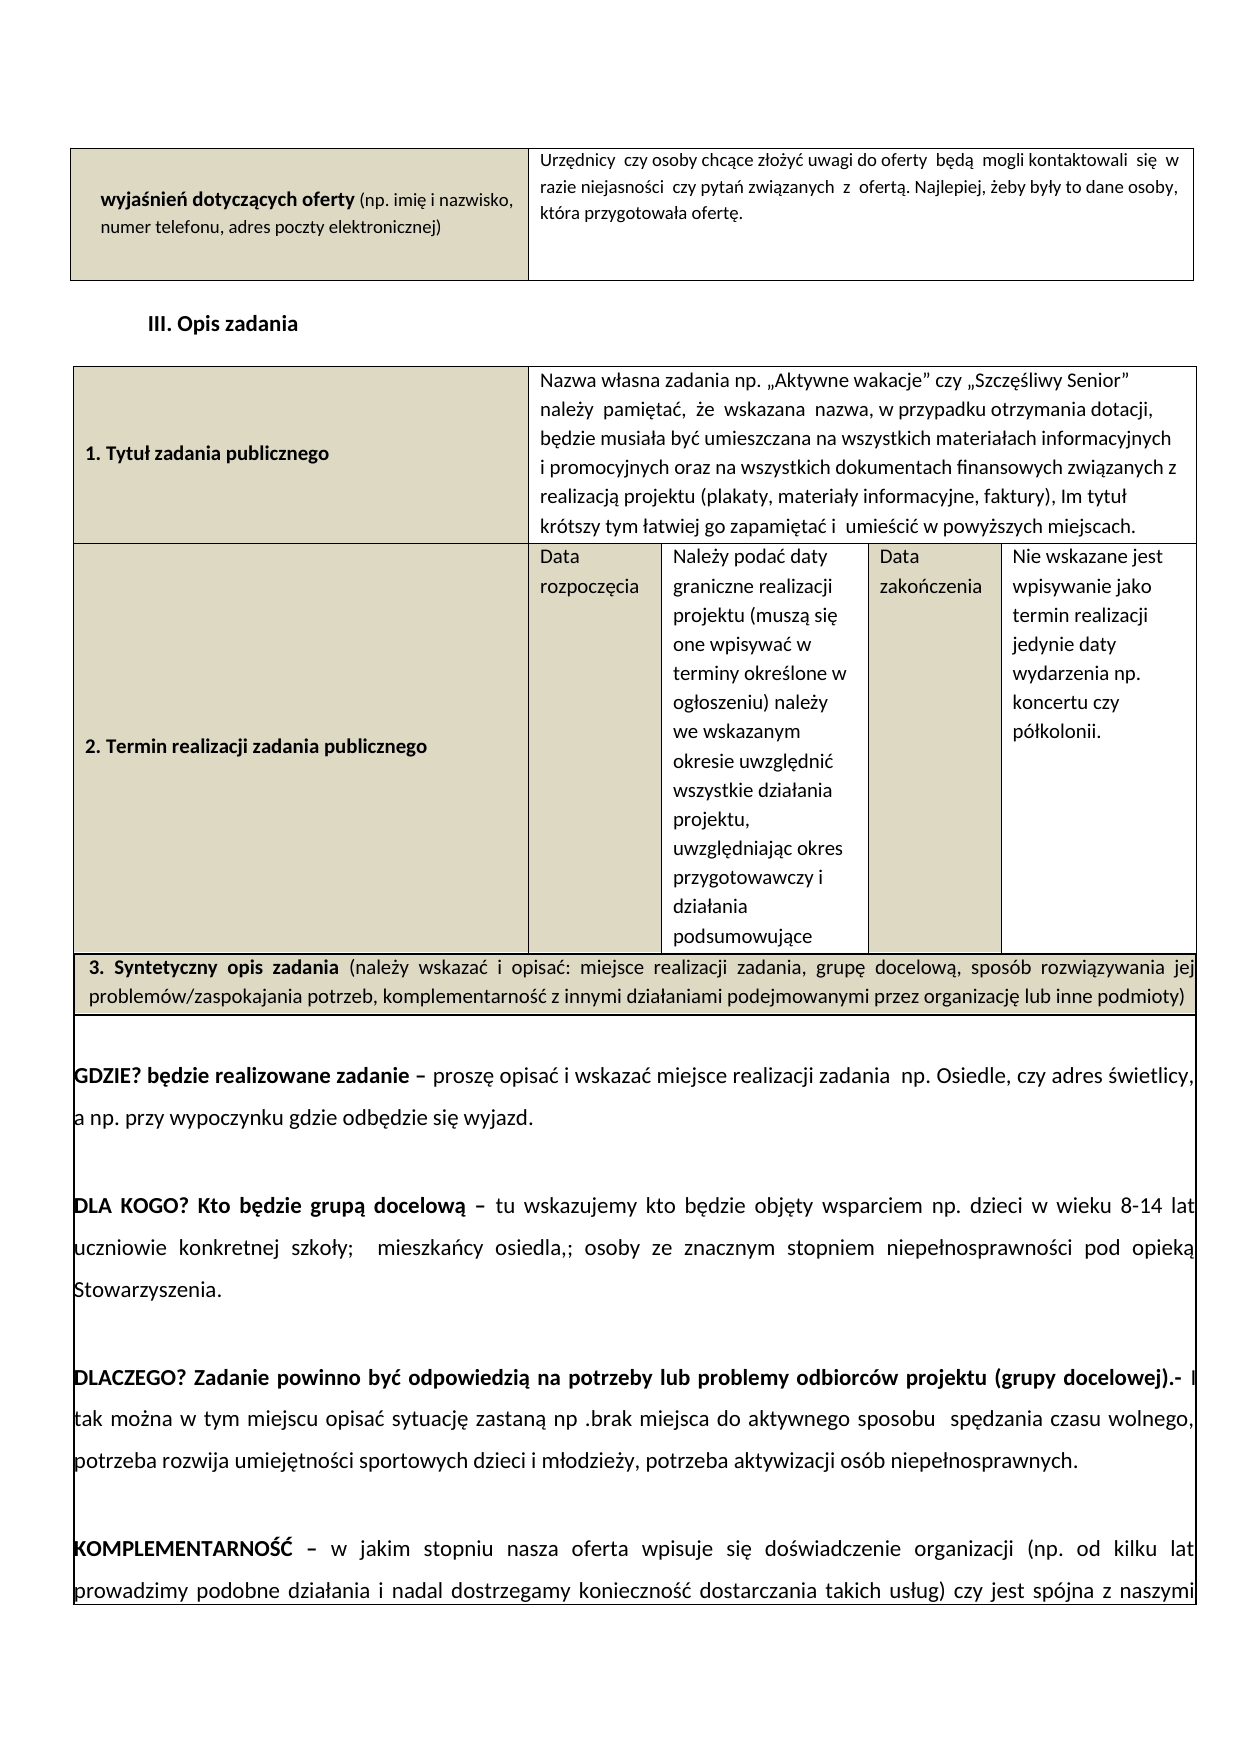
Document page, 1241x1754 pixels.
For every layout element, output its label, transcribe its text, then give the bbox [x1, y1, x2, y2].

table_header 1. Tytuł zadania publicznego [74, 367, 528, 543]
table_cell Data rozpoczęcia [529, 544, 661, 952]
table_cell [71, 149, 528, 280]
table_cell Nie wskazane jest wpisywanie jako termin realizacji jedynie daty wydarzenia np. koncertu czy półkolonii. [1002, 544, 1196, 952]
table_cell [529, 149, 1193, 280]
table_cell 2. Termin realizacji zadania publicznego [74, 544, 528, 952]
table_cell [75, 1016, 1195, 1604]
table_cell Należy podać daty graniczne realizacji projektu (muszą się one wpisywać w terminy określone w ogłoszeniu) należy we wskazanym okresie uwzględnić wszystkie działania projektu, uwzględniając okres przygotowawczy i działania podsumowujące [662, 544, 868, 952]
table_cell 3. Syntetyczny opis zadania (należy wskazać i opisać: miejsce realizacji zadania, grupę docelową, sposób rozwiązywania jej problemów/zaspokajania potrzeb, komplementarność z innymi działaniami podejmowanymi przez organizację lub inne podmioty) [75, 955, 1195, 1013]
table_header Nazwa własna zadania np. „Aktywne wakacje” czy „Szczęśliwy Senior” należy pamiętać, że wskazana nazwa, w przypadku otrzymania dotacji, będzie musiała być umieszczana na wszystkich materiałach informacyjnych i promocyjnych oraz na wszystkich dokumentach finansowych związanych z realizacją projektu (plakaty, materiały informacyjne, faktury), Im tytuł krótszy tym łatwiej go zapamiętać i umieścić w powyższych miejscach. [529, 367, 1196, 543]
table_cell Data zakończenia [869, 544, 1001, 952]
text III. Opis zadania [148, 309, 1093, 337]
